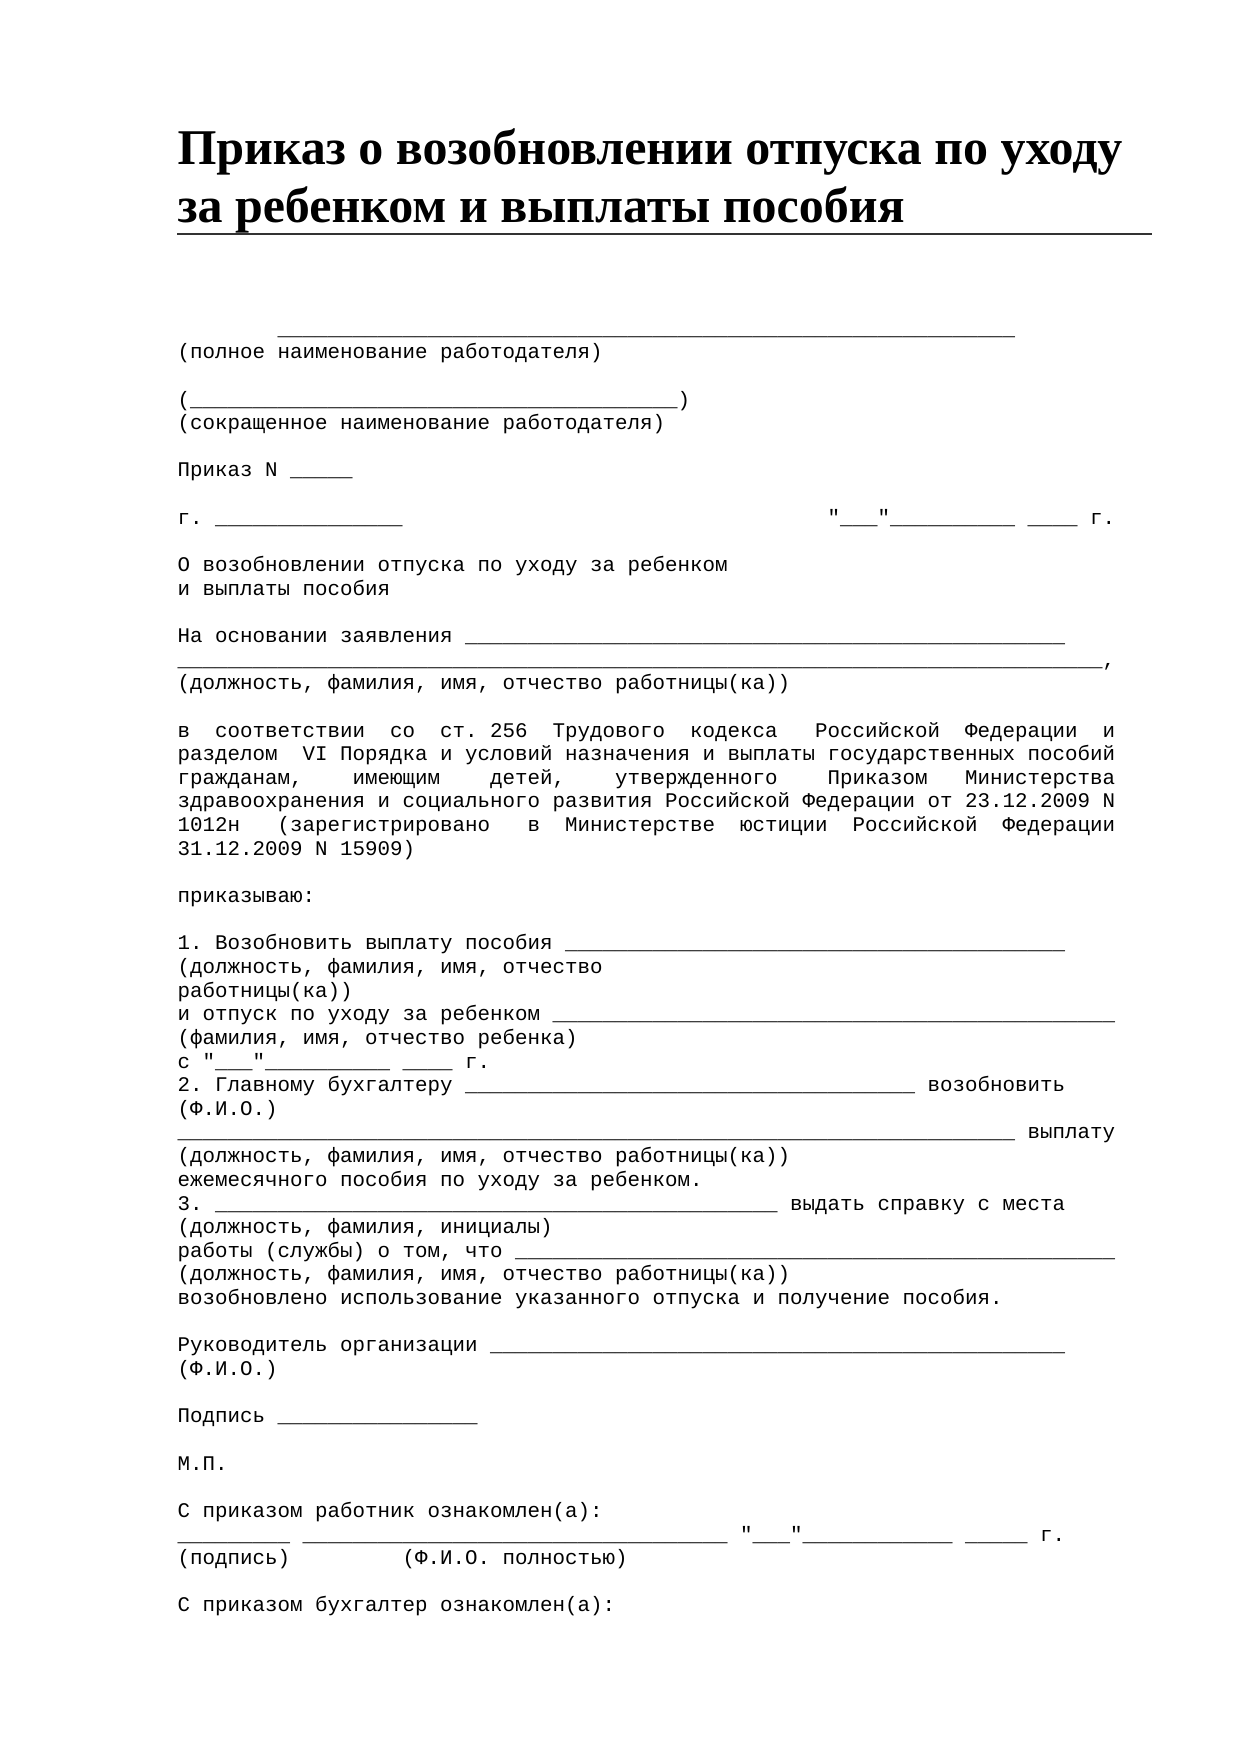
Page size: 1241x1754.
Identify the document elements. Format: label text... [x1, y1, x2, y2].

text (Ф.И.О.) [177, 1358, 1152, 1382]
text возобновлено использование указанного отпуска и получение пособия. [177, 1287, 1152, 1311]
text в соответствии со ст. 256 Трудового кодекса Российской Федерации и [177, 719, 1152, 743]
text С приказом работник ознакомлен(а): [177, 1500, 1152, 1523]
text и выплаты пособия [177, 578, 1152, 601]
text 31.12.2009 N 15909) [177, 838, 1152, 861]
text работницы(ка)) [177, 980, 1152, 1003]
text __________________________________________________________________________, [177, 649, 1152, 672]
text С приказом бухгалтер ознакомлен(а): [177, 1594, 1152, 1618]
text (подпись) (Ф.И.О. полностью) [177, 1547, 1152, 1571]
text гражданам, имеющим детей, утвержденного Приказом Министерства [177, 767, 1152, 791]
text (должность, фамилия, имя, отчество [177, 956, 1152, 980]
text приказываю: [177, 885, 1152, 909]
text здравоохранения и социального развития Российской Федерации от 23.12.2009 N [177, 791, 1152, 814]
text и отпуск по уходу за ребенком _____________________________________________ [177, 1003, 1152, 1027]
text (Ф.И.О.) [177, 1098, 1152, 1122]
text Подпись ________________ [177, 1405, 1152, 1429]
text (_______________________________________) [177, 388, 1152, 412]
text 1012н (зарегистрировано в Министерстве юстиции Российской Федерации [177, 814, 1152, 838]
text Руководитель организации ______________________________________________ [177, 1334, 1152, 1358]
text (должность, фамилия, имя, отчество работницы(ка)) [177, 1263, 1152, 1287]
text (полное наименование работодателя) [177, 341, 1152, 365]
text г. _______________ "___"__________ ____ г. [177, 507, 1152, 530]
text работы (службы) о том, что ________________________________________________ [177, 1240, 1152, 1263]
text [177, 1523, 1152, 1547]
text 3. _____________________________________________ выдать справку с места [177, 1192, 1152, 1216]
text О возобновлении отпуска по уходу за ребенком [177, 554, 1152, 578]
text ежемесячного пособия по уходу за ребенком. [177, 1169, 1152, 1192]
text ___________________________________________________________________ выплату [177, 1122, 1152, 1145]
text с "___"__________ ____ г. [177, 1051, 1152, 1074]
text ___________________________________________________________ [177, 318, 1152, 341]
text (должность, фамилия, имя, отчество работницы(ка)) [177, 1145, 1152, 1169]
text На основании заявления ________________________________________________ [177, 625, 1152, 649]
text (должность, фамилия, имя, отчество работницы(ка)) [177, 672, 1152, 696]
text М.П. [177, 1453, 1152, 1476]
text (фамилия, имя, отчество ребенка) [177, 1027, 1152, 1051]
text Приказ N _____ [177, 459, 1152, 483]
subtitle Приказ о возобновлении отпуска по уходу за ребенком и выплаты пособия [177, 118, 1152, 233]
text (должность, фамилия, инициалы) [177, 1216, 1152, 1240]
text (сокращенное наименование работодателя) [177, 412, 1152, 436]
text разделом VI Порядка и условий назначения и выплаты государственных пособий [177, 743, 1152, 767]
text 1. Возобновить выплату пособия ________________________________________ [177, 932, 1152, 956]
text 2. Главному бухгалтеру ____________________________________ возобновить [177, 1074, 1152, 1098]
